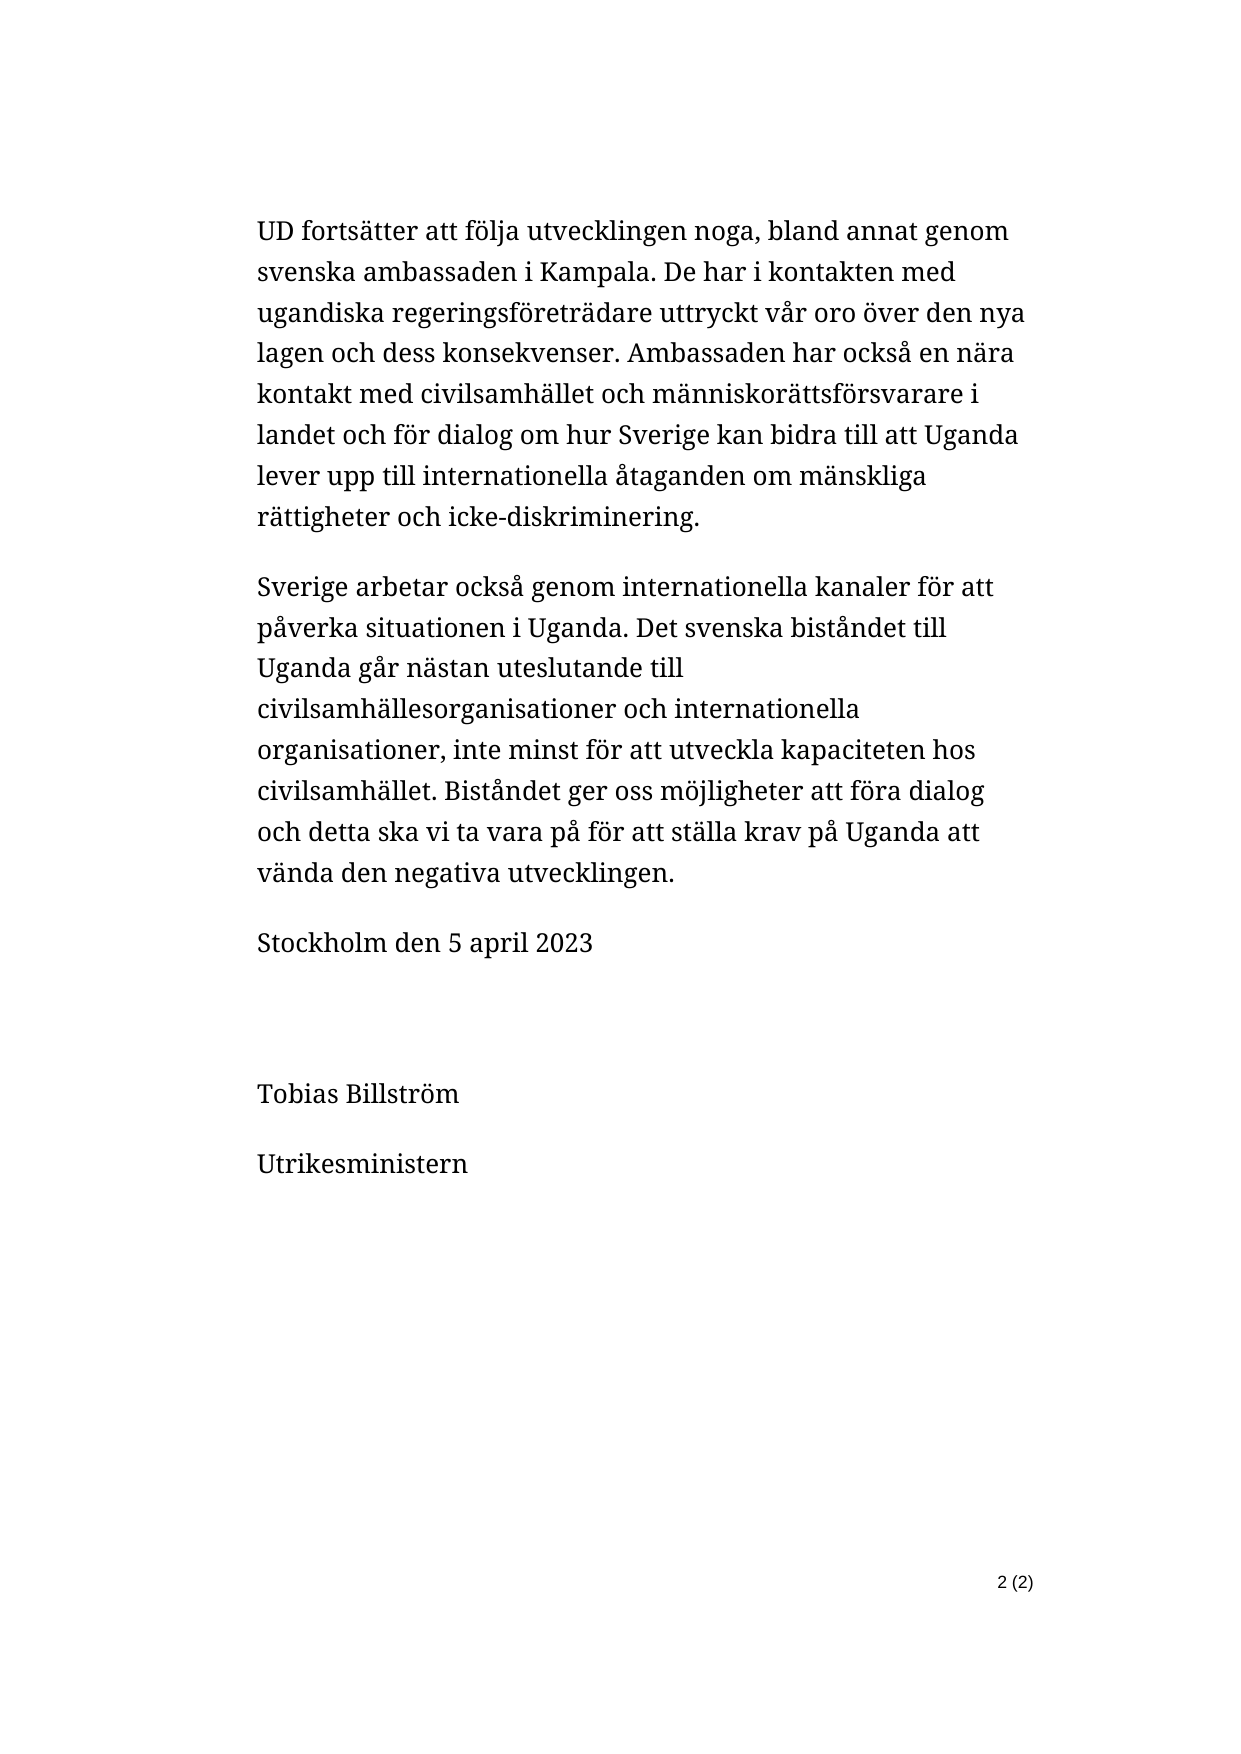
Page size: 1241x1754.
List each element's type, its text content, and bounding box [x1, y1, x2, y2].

text Stockholm den [257, 924, 1033, 960]
text Sverige arbetar också genom internationella kanaler för att påverka situationen i Uganda. Det svenska biståndet till Uganda går nästan uteslutande till civilsamhällesorganisationer och internationella organisationer, inte minst för att utveckla kapaciteten hos civilsamhället. Biståndet ger oss möjligheter att föra dialog och detta ska vi ta vara på för att ställa krav på Uganda att vända den negativa utvecklingen. [257, 568, 1033, 890]
text UD fortsätter att följa utvecklingen noga, bland annat genom svenska ambassaden i Kampala. De har i kontakten med ugandiska regeringsföreträdare uttryckt vår oro över den nya lagen och dess konsekvenser. Ambassaden har också en nära kontakt med civilsamhället och människorättsförsvarare i landet och för dialog om hur Sverige kan bidra till att Uganda lever upp till internationella åtaganden om mänskliga rättigheter och icke-diskriminering. [257, 213, 1033, 534]
